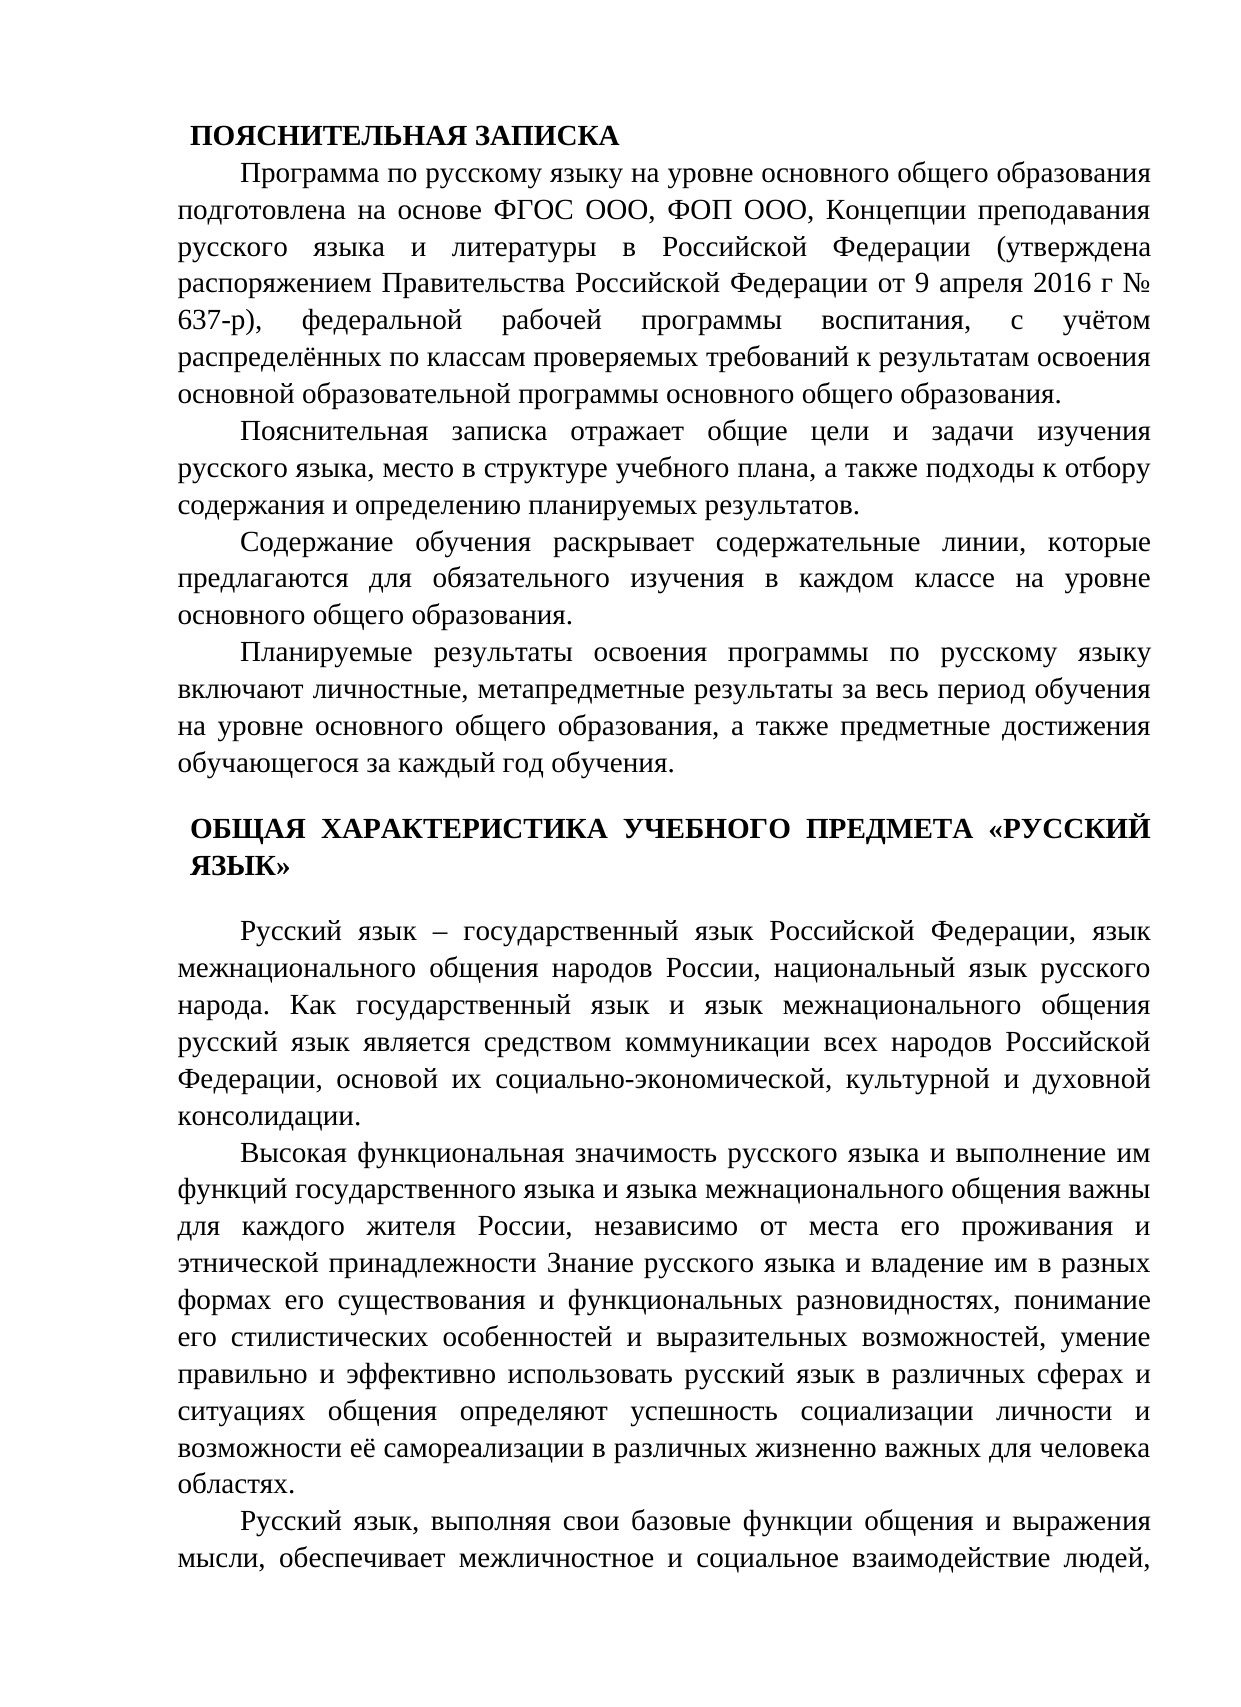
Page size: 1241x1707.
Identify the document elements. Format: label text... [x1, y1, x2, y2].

text ПОЯСНИТЕЛЬН​АЯ ЗАПИСКА [190, 118, 1152, 152]
text Русский язык – государственный язык Российской Федерации, язык межнационального общения народов России, национальный язык русского народа. Как государственный язык и язык межнационального общения русский язык является средством коммуникации всех народов Российской Федерации, основой их социально-экономической, культурной и духовной консолидации. [177, 913, 1152, 1131]
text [177, 1503, 1152, 1574]
text Пояснительная записка отражает общие цели и задачи изучения русского языка, место в структуре учебного плана, а также подходы к отбору содержания и определению планируемых результатов. [177, 413, 1152, 520]
text ​​ОБЩАЯ ХАРАКТЕРИСТИКА УЧЕБНОГО ПРЕДМЕТА «РУССКИЙ ЯЗЫК» [190, 811, 1152, 881]
text Содержание обучения раскрывает содержательные линии, которые предлагаются для обязательного изучения в каждом классе на уровне основного общего образования. [177, 524, 1152, 631]
text Программа по русскому языку на уровне основного общего образования подготовлена на основе ФГОС ООО, ФОП ООО, Концепции преподавания русского языка и литературы в Российской Федерации (утверждена распоряжением Правительства Российской Федерации от 9 апреля 2016 г № 637-р), федеральной рабочей программы воспитания, с учётом распределённых по классам проверяемых требований к результатам освоения основной образовательной программы основного общего образования. [177, 155, 1152, 410]
text Планируемые результаты освоения программы по русскому языку включают личностные, метапредметные результаты за весь период обучения на уровне основного общего образования, а также предметные достижения обучающегося за каждый год обучения. [177, 634, 1152, 778]
text Высокая функциональная значимость русского языка и выполнение им функций государственного языка и языка межнационального общения важны для каждого жителя России, независимо от места его проживания и этнической принадлежности Знание русского языка и владение им в разных формах его существования и функциональных разновидностях, понимание его стилистических особенностей и выразительных возможностей, умение правильно и эффективно использовать русский язык в различных сферах и ситуациях общения определяют успешность социализации личности и возможности её самореализации в различных жизненно важных для человека областях. [177, 1135, 1152, 1500]
